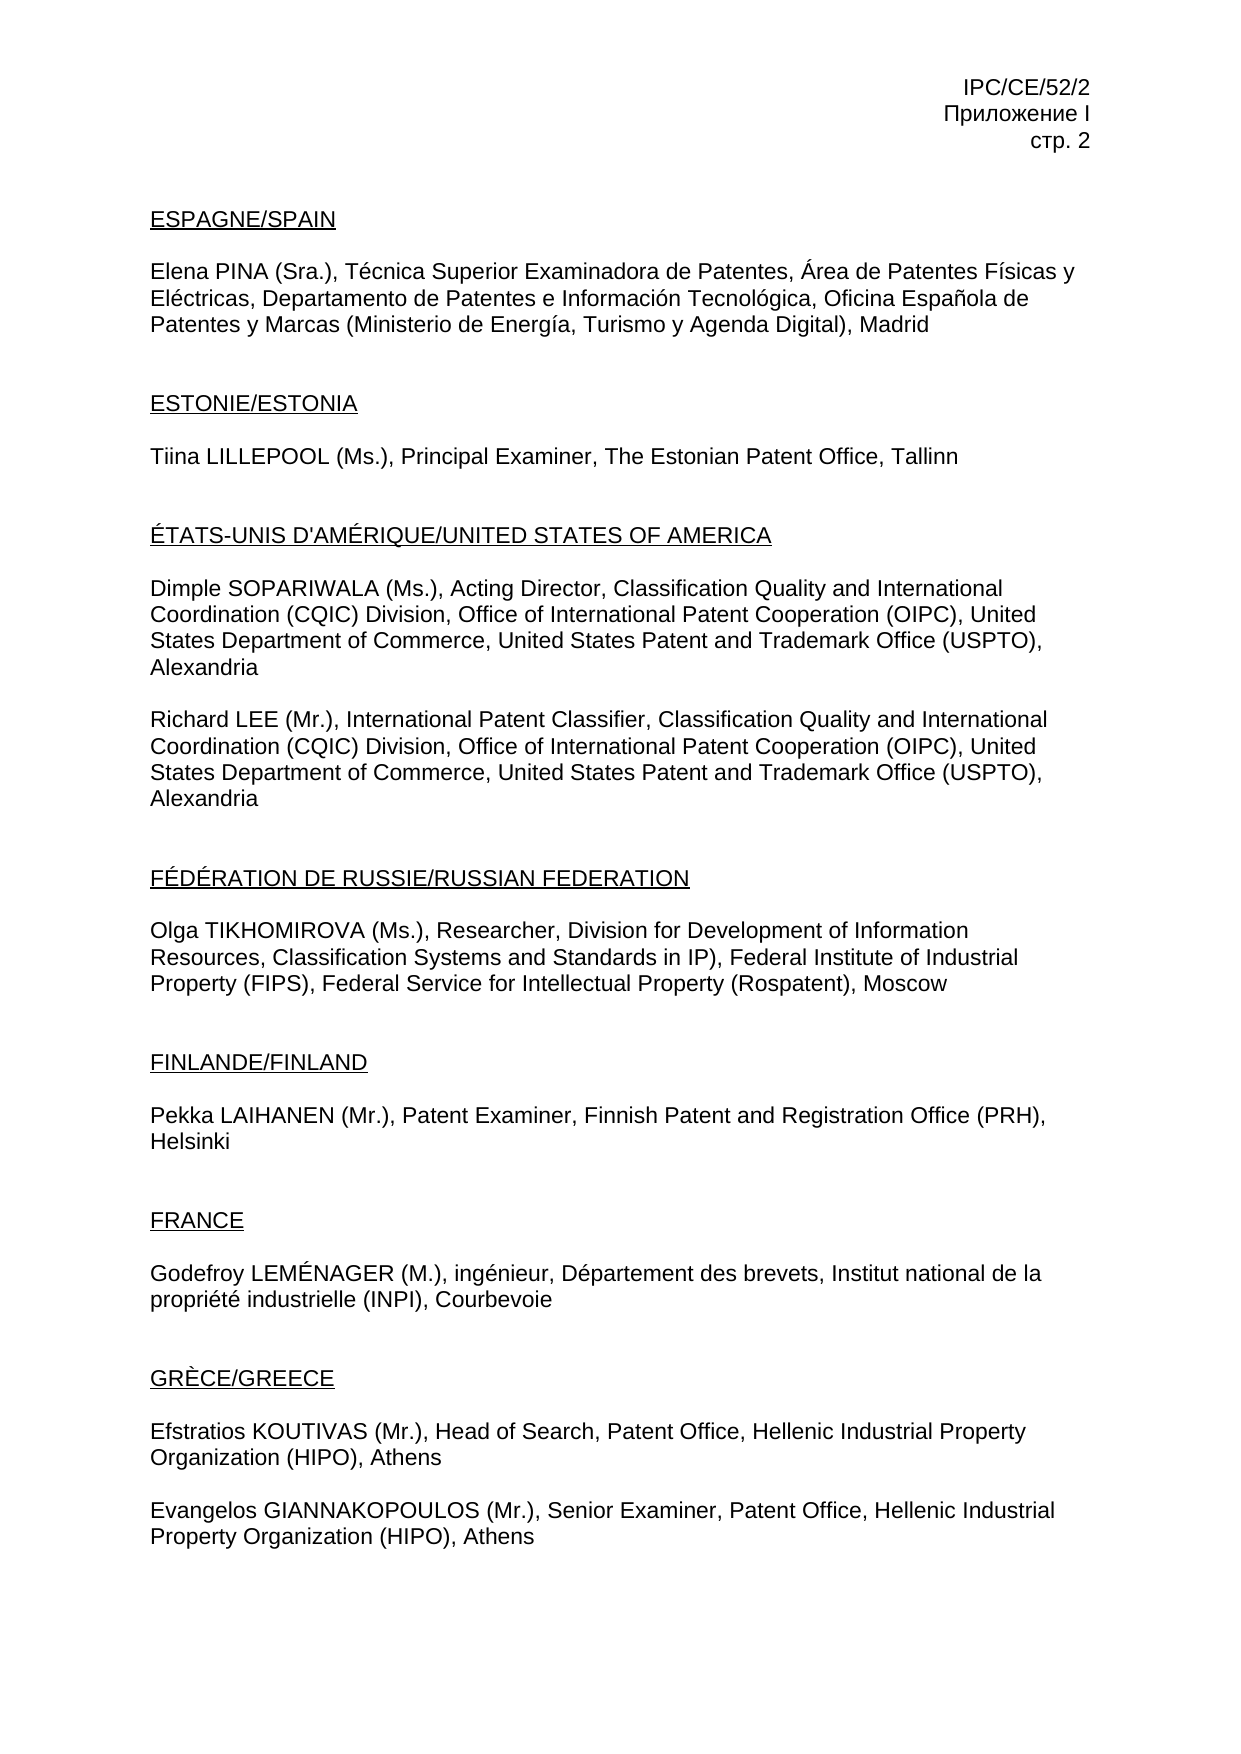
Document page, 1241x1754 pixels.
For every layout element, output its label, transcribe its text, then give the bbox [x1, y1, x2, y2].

text GRÈCE/GREECE [150, 1365, 1090, 1392]
text Godefroy LEMÉNAGER (M.), ingénieur, Département des brevets, Institut national de la propriété industrielle (INPI), Courbevoie [150, 1260, 1090, 1312]
text Evangelos GIANNAKOPOULOS (Mr.), Senior Examiner, Patent Office, Hellenic Industrial Property Organization (HIPO), Athens [150, 1497, 1090, 1550]
text ESPAGNE/SPAIN [150, 206, 1090, 232]
text FRANCE [150, 1207, 1090, 1233]
text Tiina LILLEPOOL (Ms.), Principal Examiner, The Estonian Patent Office, Tallinn [150, 443, 1090, 469]
text Olga TIKHOMIROVA (Ms.), Researcher, Division for Development of Information Resources, Classification Systems and Standards in IP), Federal Institute of Industrial Property (FIPS), Federal Service for Intellectual Property (Rospatent), Moscow [150, 917, 1090, 996]
text Dimple SOPARIWALA (Ms.), Acting Director, Classification Quality and International Coordination (CQIC) Division, Office of International Patent Cooperation (OIPC), United States Department of Commerce, United States Patent and Trademark Office (USPTO), Alexandria [150, 574, 1090, 680]
text FINLANDE/FINLAND [150, 1049, 1090, 1075]
text FÉDÉRATION DE RUSSIE/RUSSIAN FEDERATION [150, 864, 1090, 891]
text Elena PINA (Sra.), Técnica Superior Examinadora de Patentes, Área de Patentes Físicas y Eléctricas, Departamento de Patentes e Información Tecnológica, Oficina Española de Patentes y Marcas (Ministerio de Energía, Turismo y Agenda Digital), Madrid [150, 258, 1090, 337]
text Richard LEE (Mr.), International Patent Classifier, Classification Quality and International Coordination (CQIC) Division, Office of International Patent Cooperation (OIPC), United States Department of Commerce, United States Patent and Trademark Office (USPTO), Alexandria [150, 706, 1090, 812]
text Efstratios KOUTIVAS (Mr.), Head of Search, Patent Office, Hellenic Industrial Property Organization (HIPO), Athens [150, 1418, 1090, 1471]
text ESTONIE/ESTONIA [150, 390, 1090, 416]
text Pekka LAIHANEN (Mr.), Patent Examiner, Finnish Patent and Registration Office (PRH), Helsinki [150, 1102, 1090, 1154]
text ÉTATS-UNIS D'AMÉRIQUE/UNITED STATES OF AMERICA [150, 522, 1090, 548]
